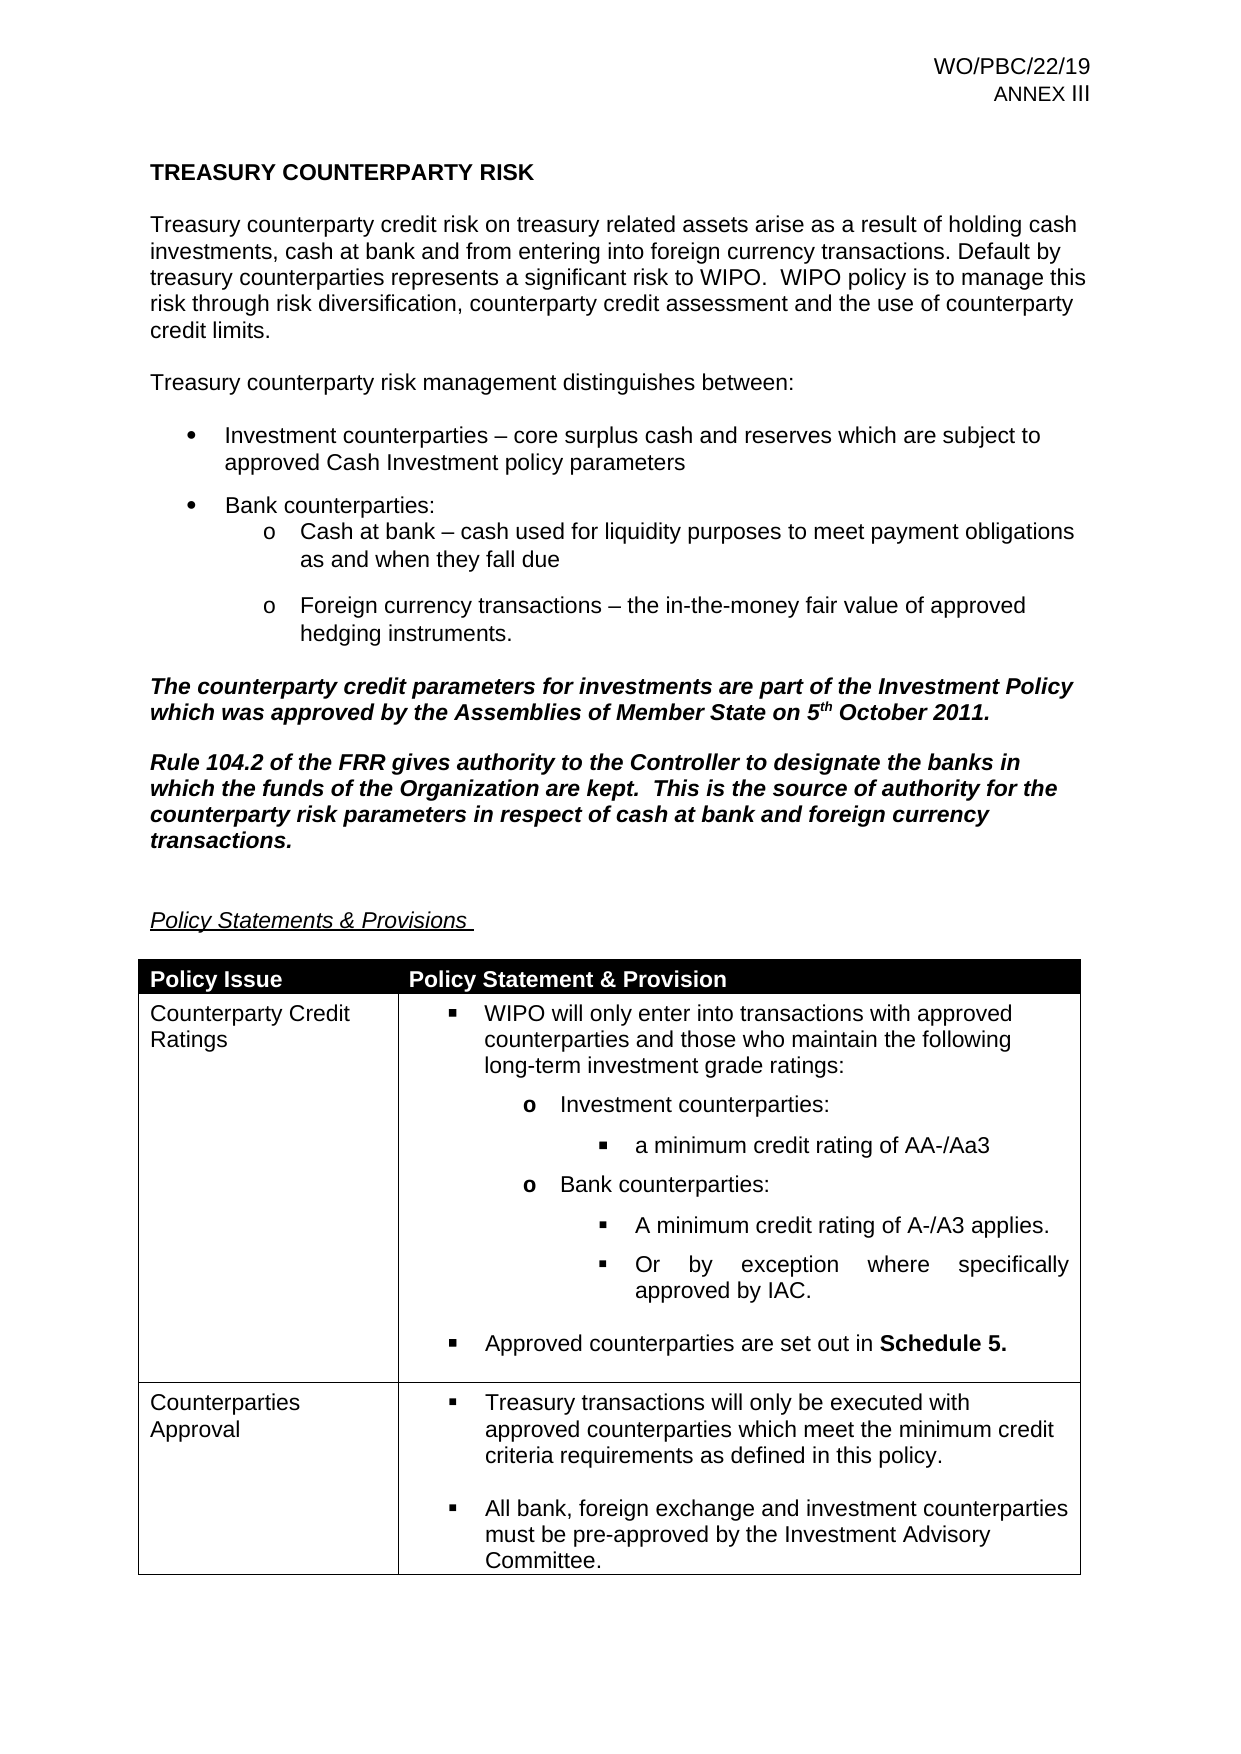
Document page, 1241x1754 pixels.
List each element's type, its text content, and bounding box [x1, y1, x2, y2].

list Investment counterparties – core surplus cash and reserves which are subject to approved Cash Investment policy parameters [187, 422, 1090, 475]
table_header Policy Statement & Provision [398, 960, 1080, 993]
text Treasury counterparty credit risk on treasury related assets arise as a result of holding cash investments, cash at bank and from entering into foreign currency transactions. Default by treasury counterparties represents a significant risk to WIPO. WIPO policy is to manage this risk through risk diversification, counterparty credit assessment and the use of counterparty credit limits. [150, 211, 1090, 343]
table_cell Counterparties Approval [139, 1383, 398, 1574]
text Policy Statements & Provisions [150, 907, 1090, 933]
table_header Policy Issue [139, 960, 397, 993]
list Bank counterparties: [187, 492, 1090, 518]
list Foreign currency transactions – the in-the-money fair value of approved hedging instruments. [262, 592, 1090, 646]
text Treasury counterparty risk management distinguishes between: [150, 369, 1090, 396]
list Cash at bank – cash used for liquidity purposes to meet payment obligations as and when they fall due [262, 518, 1090, 573]
text The counterparty credit parameters for investments are part of the Investment Policy which was approved by the Assemblies of Member State on 5th October 2011. [150, 673, 1090, 726]
table_cell Treasury transactions will only be executed with approved counterparties which meet the minimum credit criteria requirements as defined in this policy. All bank, foreign exchange and investment counterparties must be pre-approved by the Investment Advisory Committee. [399, 1383, 1080, 1574]
text Rule 104.2 of the FRR gives authority to the Controller to designate the banks in which the funds of the Organization are kept. This is the source of authority for the counterparty risk parameters in respect of cash at bank and foreign currency transactions. [150, 748, 1090, 854]
text TREASURY COUNTERPARTY RISK [150, 158, 1090, 185]
table_cell Counterparty Credit Ratings [139, 994, 398, 1382]
table_cell WIPO will only enter into transactions with approved counterparties and those who maintain the following long-term investment grade ratings: Investment counterparties: a minimum credit rating of AA-/Aa3 Bank counterparties: A minimum credit rating of A-/A3 applies. Or by exception where specifically approved by IAC. Approved counterparties are set out in Schedule 5. [399, 994, 1080, 1382]
